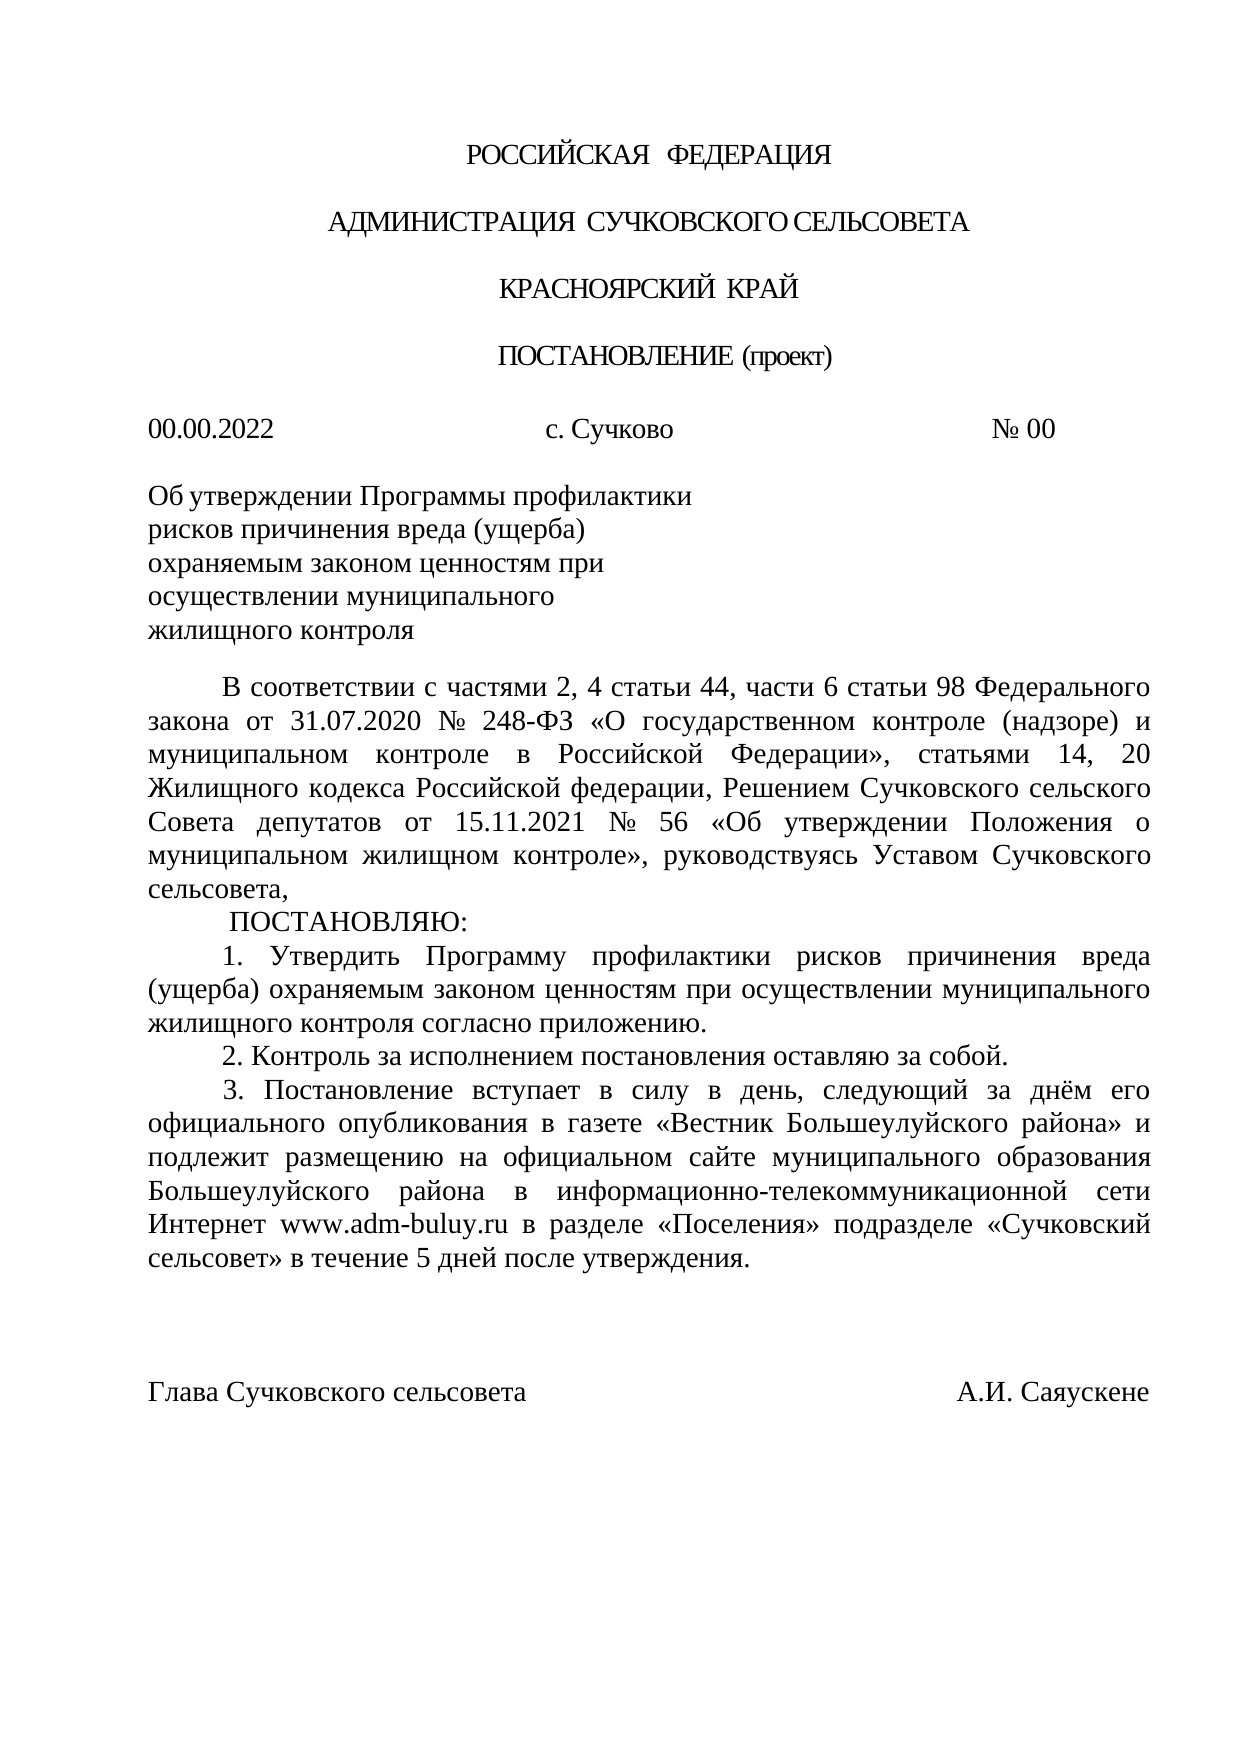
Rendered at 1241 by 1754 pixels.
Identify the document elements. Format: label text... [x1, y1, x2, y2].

text АДМИНИСТРАЦИЯ СУЧКОВСКОГО СЕЛЬСОВЕТА [148, 204, 1152, 238]
text осуществлении муниципального [148, 578, 1152, 612]
text рисков причинения вреда (ущерба) [148, 511, 1152, 545]
text 3. Постановление вступает в силу в день, следующий за днём его официального опубликования в газете «Вестник Большеулуйского района» и подлежит размещению на официальном сайте муниципального образования Большеулуйского района в информационно-телекоммуникационной сети Интернет www.adm-buluy.ru в разделе «Поселения» подразделе «Сучковский сельсовет» в течение 5 дней после утверждения. [148, 1072, 1152, 1273]
text 2. Контроль за исполнением постановления оставляю за собой. [148, 1038, 1152, 1072]
text ПОСТАНОВЛЕНИЕ (проект) [148, 338, 1152, 372]
text Глава Сучковского сельсовета А.И. Саяускене [148, 1374, 1152, 1407]
text КРАСНОЯРСКИЙ КРАЙ [148, 271, 1152, 305]
text жилищного контроля [148, 612, 1152, 646]
text 00.00.2022 с. Сучково № 00 [148, 411, 1152, 444]
text В соответствии с частями 2, 4 статьи 44, части 6 статьи 98 Федерального закона от 31.07.2020 № 248-ФЗ «О государственном контроле (надзоре) и муниципальном контроле в Российской Федерации», статьями 14, 20 Жилищного кодекса Российской федерации, Решением Сучковского сельского Совета депутатов от 15.11.2021 № 56 «Об утверждении Положения о муниципальном жилищном контроле», руководствуясь Уставом Сучковского сельсовета, [148, 669, 1152, 904]
text ПОСТАНОВЛЯЮ: [148, 904, 1152, 938]
text РОССИЙСКАЯ ФЕДЕРАЦИЯ [148, 137, 1152, 171]
text Об утверждении Программы профилактики [148, 478, 1152, 511]
text 1. Утвердить Программу профилактики рисков причинения вреда (ущерба) охраняемым законом ценностям при осуществлении муниципального жилищного контроля согласно приложению. [148, 938, 1152, 1038]
text охраняемым законом ценностям при [148, 545, 1152, 578]
